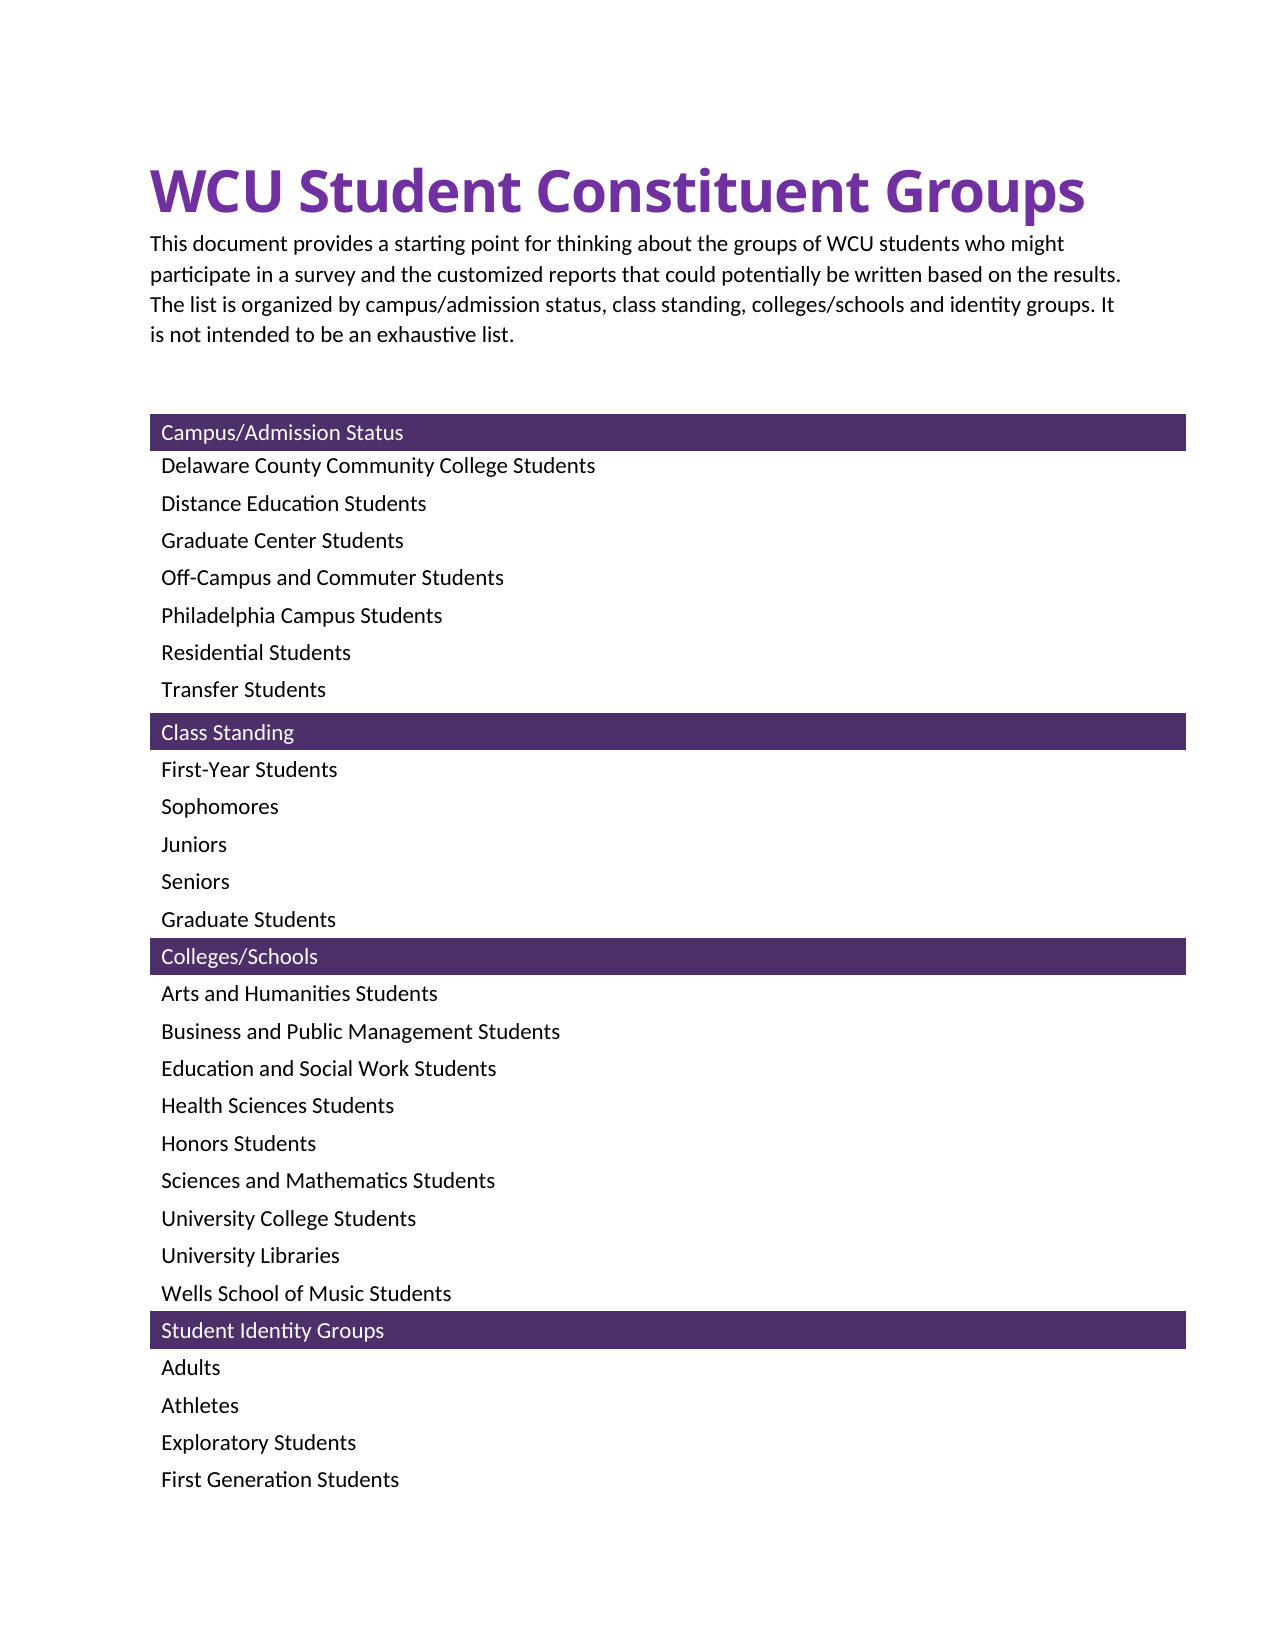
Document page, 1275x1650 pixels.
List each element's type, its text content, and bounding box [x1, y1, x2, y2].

table_cell Education and Social Work Students [150, 1050, 1186, 1087]
table_cell Student Identity Groups [150, 1311, 1186, 1349]
table_cell Transfer Students [150, 676, 1186, 713]
table_cell Honors Students [150, 1124, 1186, 1162]
table_cell Seniors [150, 863, 1186, 900]
title WCU Student Constituent Groups [150, 150, 1125, 229]
table_cell University College Students [150, 1199, 1186, 1237]
table_cell Graduate Students [150, 900, 1186, 937]
table_cell Philadelphia Campus Students [150, 601, 1186, 638]
table_cell Athletes [150, 1386, 1186, 1423]
table_cell Distance Education Students [150, 489, 1186, 526]
text This document provides a starting point for thinking about the groups of WCU students who might participate in a survey and the customized reports that could potentially be written based on the results. The list is organized by campus/admission status, class standing, colleges/schools and identity groups. It is not intended to be an exhaustive list. [150, 229, 1125, 348]
table_cell Delaware County Community College Students [150, 451, 1186, 489]
table_cell Sciences and Mathematics Students [150, 1162, 1186, 1199]
table_cell Class Standing [150, 713, 1186, 750]
table_cell Colleges/Schools [150, 938, 1186, 975]
table_cell Business and Public Management Students [150, 1012, 1186, 1049]
table_cell First Generation Students [150, 1461, 1186, 1498]
table_cell First-Year Students [150, 750, 1186, 788]
table_cell Health Sciences Students [150, 1087, 1186, 1124]
table_cell Wells School of Music Students [150, 1274, 1186, 1311]
table_cell Arts and Humanities Students [150, 975, 1186, 1012]
table_cell Residential Students [150, 638, 1186, 676]
table_cell Off-Campus and Commuter Students [150, 564, 1186, 601]
table_cell Adults [150, 1349, 1186, 1386]
table_cell Graduate Center Students [150, 526, 1186, 563]
table_cell Juniors [150, 825, 1186, 863]
table_cell Exploratory Students [150, 1424, 1186, 1461]
table_header Campus/Admission Status [150, 414, 1186, 451]
table_cell University Libraries [150, 1237, 1186, 1274]
table_cell Sophomores [150, 788, 1186, 825]
